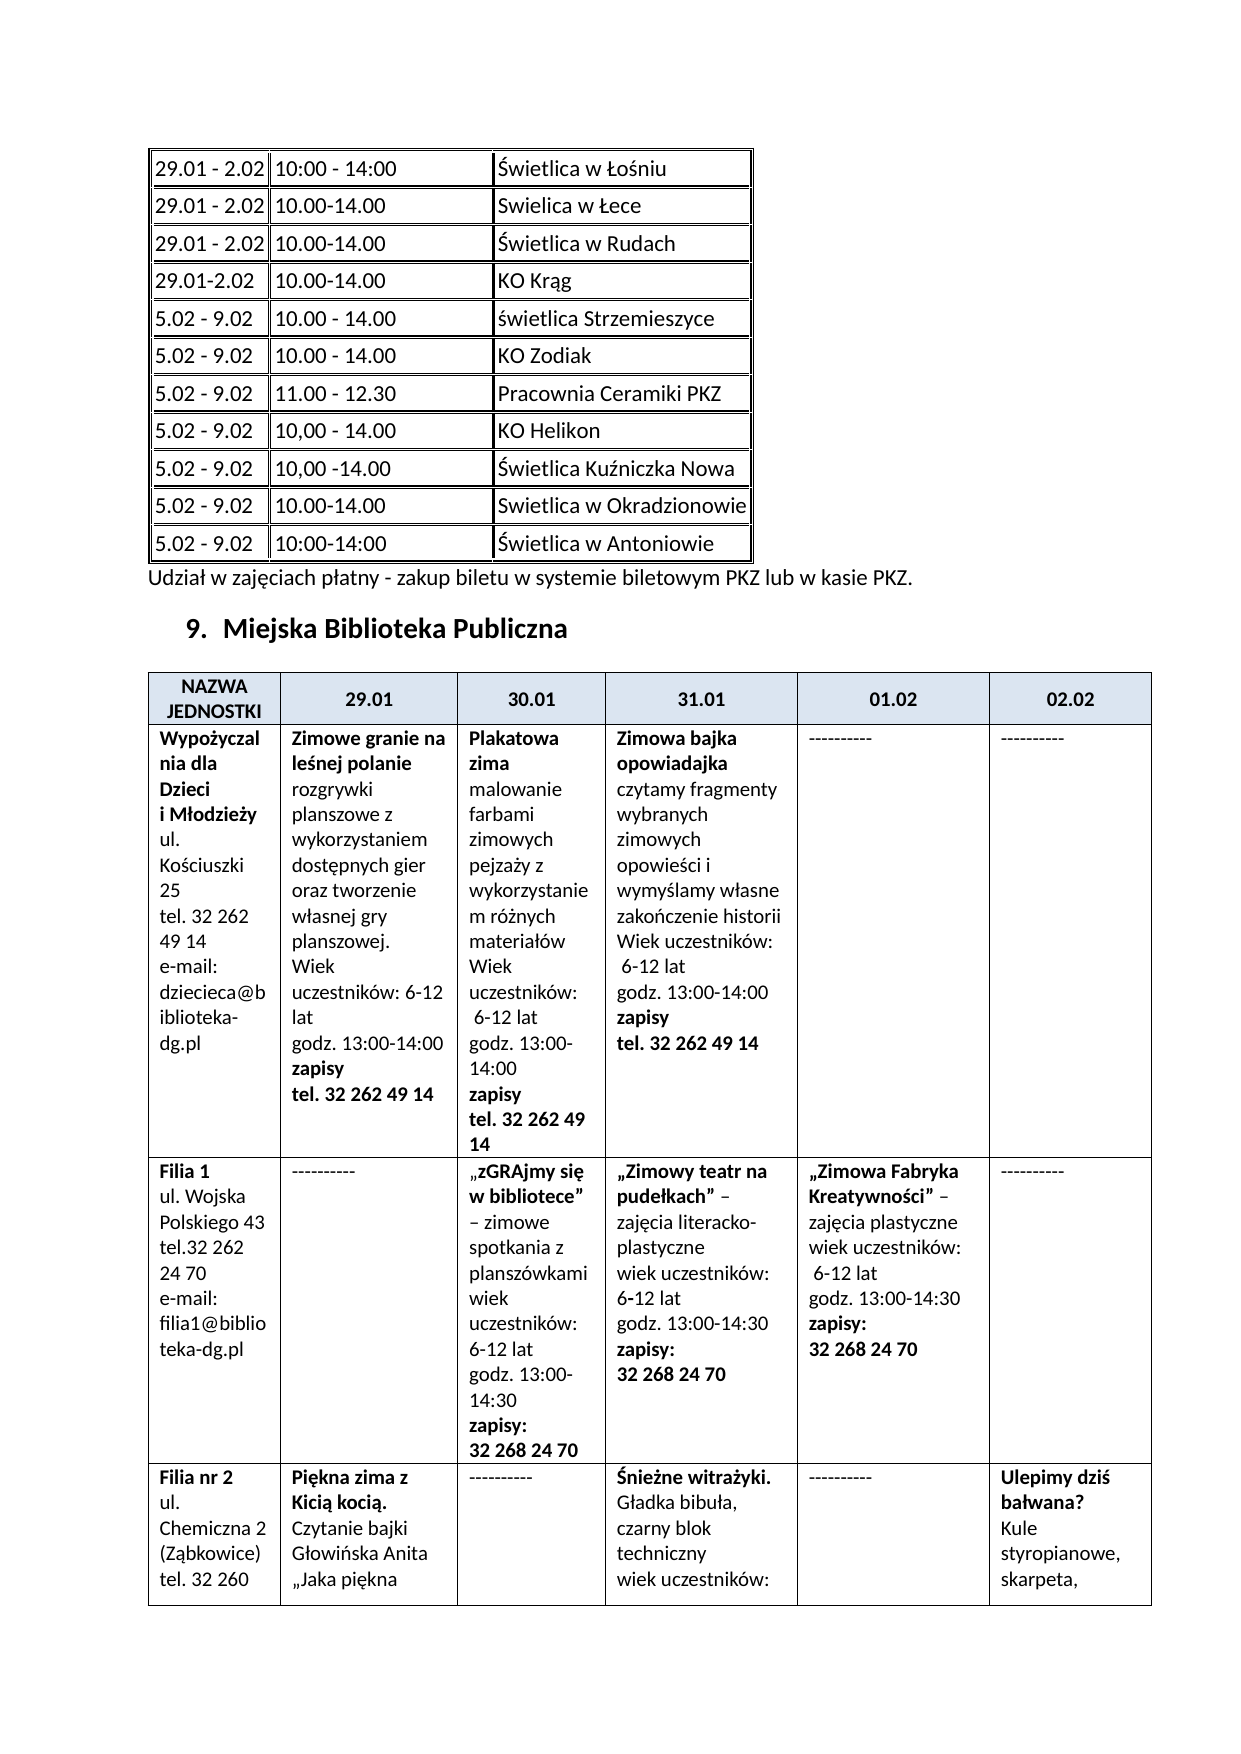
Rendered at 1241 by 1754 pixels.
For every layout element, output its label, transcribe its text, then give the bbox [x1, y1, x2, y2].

table_header 29.01 [281, 673, 457, 724]
table_cell 29.01 - 2.02 [152, 185, 268, 223]
table_cell 5.02 - 9.02 [150, 448, 269, 485]
table_cell 10:00-14:00 [270, 526, 493, 560]
text Udział w zajęciach płatny - zakup biletu w systemie biletowym PKZ lub w kasie PKZ. [148, 563, 1093, 591]
table_cell 10:00 - 14:00 [270, 149, 493, 185]
table_header 02.02 [990, 673, 1151, 724]
table_cell Zimowa bajka opowiadajka czytamy fragmenty wybranych zimowych opowieści i wymyślamy własne zakończenie historii Wiek uczestników: 6-12 lat godz. 13:00-14:00 zapisy tel. 32 262 49 14 [606, 725, 797, 1157]
table_cell Swietlica w Okradzionowie [495, 485, 751, 523]
table_cell Świetlica w Rudach [493, 223, 752, 260]
table_cell Pracownia Ceramiki PKZ [493, 373, 752, 410]
table_cell 10,00 -14.00 [271, 451, 492, 485]
table_header NAZWA JEDNOSTKI [149, 673, 280, 724]
table_cell Świetlica Kuźniczka Nowa [493, 448, 752, 485]
table_header 01.02 [798, 673, 989, 724]
table_cell 29.01 - 2.02 [150, 223, 269, 260]
table_cell 10,00 - 14.00 [271, 414, 492, 448]
table_cell 5.02 - 9.02 [150, 523, 269, 560]
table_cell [149, 1464, 280, 1605]
table_cell ---------- [281, 1158, 457, 1463]
table_cell KO Helikon [495, 410, 751, 448]
table_cell 5.02 - 9.02 [150, 373, 269, 410]
table_cell Swielica w Łece [495, 185, 751, 223]
table_cell „zGRAjmy się w bibliotece” – zimowe spotkania z planszówkami wiek uczestników: 6-12 lat godz. 13:00-14:30 zapisy: 32 268 24 70 [458, 1158, 605, 1463]
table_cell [990, 1464, 1151, 1605]
table_cell „Zimowa Fabryka Kreatywności” – zajęcia plastyczne wiek uczestników: 6-12 lat godz. 13:00-14:30 zapisy: 32 268 24 70 [798, 1158, 989, 1463]
table_cell „Zimowy teatr na pudełkach” – zajęcia literacko-plastyczne wiek uczestników: 6-12 lat godz. 13:00-14:30 zapisy: 32 268 24 70 [606, 1158, 797, 1463]
table_cell Filia 1 ul. Wojska Polskiego 43 tel.32 262 24 70 e-mail: filia1@biblioteka-dg.pl [149, 1158, 280, 1463]
table_cell ---------- [798, 725, 989, 1157]
table_cell Świetlica w Łośniu [493, 151, 750, 185]
table_cell ---------- [458, 1464, 605, 1605]
table_cell 11.00 - 12.30 [271, 376, 492, 410]
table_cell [606, 1464, 797, 1605]
table_cell 5.02 - 9.02 [150, 298, 269, 335]
table_cell Świetlica w Antoniowie [493, 523, 752, 560]
table_cell 10.00-14.00 [271, 189, 492, 223]
table_cell 10.00-14.00 [271, 264, 492, 298]
list Miejska Biblioteka Publiczna [185, 610, 1093, 646]
table_cell Wypożyczalnia dla Dzieci i Młodzieży ul. Kościuszki 25 tel. 32 262 49 14 e-mail: dziecieca@biblioteka-dg.pl [149, 725, 280, 1157]
table_cell 5.02 - 9.02 [152, 410, 268, 448]
table_cell 10.00-14.00 [271, 489, 492, 523]
table_cell 10.00 - 14.00 [271, 339, 492, 373]
table_cell ---------- [990, 1158, 1151, 1463]
table_cell Zimowe granie na leśnej polanie rozgrywki planszowe z wykorzystaniem dostępnych gier oraz tworzenie własnej gry planszowej. Wiek uczestników: 6-12 lat godz. 13:00-14:00 zapisy tel. 32 262 49 14 [281, 725, 457, 1157]
table_cell ---------- [990, 725, 1151, 1157]
table_cell 10.00-14.00 [271, 226, 492, 260]
table_cell KO Krąg [495, 260, 751, 298]
table_cell 29.01-2.02 [152, 260, 268, 298]
table_cell KO Zodiak [495, 335, 751, 373]
table_cell 5.02 - 9.02 [152, 485, 268, 523]
table_cell 29.01 - 2.02 [152, 151, 269, 185]
table_cell 5.02 - 9.02 [152, 335, 268, 373]
table_header 31.01 [606, 673, 797, 724]
table_cell Plakatowa zima malowanie farbami zimowych pejzaży z wykorzystaniem różnych materiałów Wiek uczestników: 6-12 lat godz. 13:00-14:00 zapisy tel. 32 262 49 14 [458, 725, 605, 1157]
table_cell 10.00 - 14.00 [271, 301, 492, 335]
table_header 30.01 [458, 673, 605, 724]
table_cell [281, 1464, 457, 1605]
table_cell świetlica Strzemieszyce [493, 298, 752, 335]
table_cell ---------- [798, 1464, 989, 1605]
